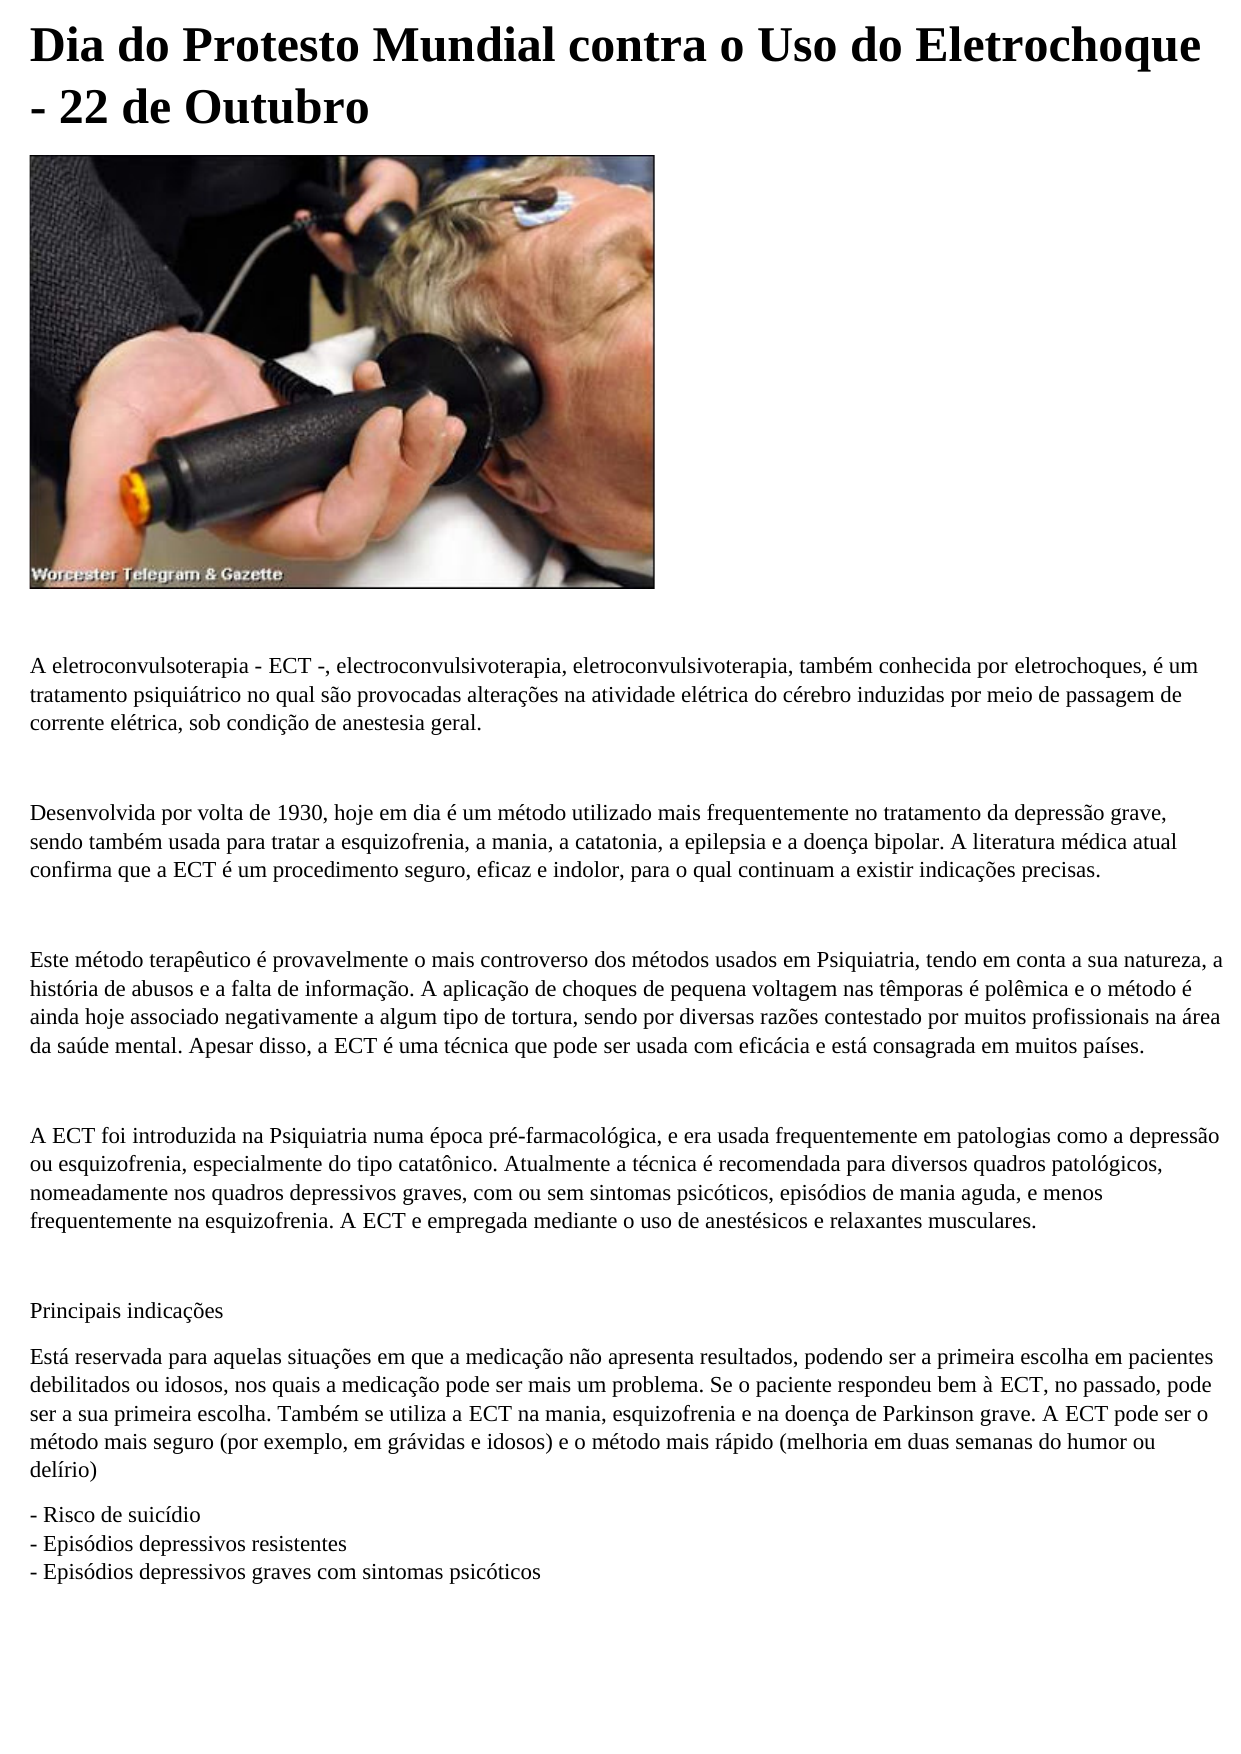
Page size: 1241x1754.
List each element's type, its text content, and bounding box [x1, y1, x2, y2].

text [29, 1502, 1226, 1585]
text Desenvolvida por volta de 1930, hoje em dia é um método utilizado mais frequentemente no tratamento da depressão grave, sendo também usada para tratar a esquizofrenia, a mania, a catatonia, a epilepsia e a doença bipolar. A literatura médica atual confirma que a ECT é um procedimento seguro, eficaz e indolor, para o qual continuam a existir indicações precisas. [29, 799, 1226, 883]
text Principais indicações [29, 1298, 1226, 1324]
text A eletroconvulsoterapia - ECT -, electroconvulsivoterapia, eletroconvulsivoterapia, também conhecida por eletrochoques, é um tratamento psiquiátrico no qual são provocadas alterações na atividade elétrica do cérebro induzidas por meio de passagem de corrente elétrica, sob condição de anestesia geral. [29, 652, 1226, 736]
text A ECT foi introduzida na Psiquiatria numa época pré-farmacológica, e era usada frequentemente em patologias como a depressão ou esquizofrenia, especialmente do tipo catatônico. Atualmente a técnica é recomendada para diversos quadros patológicos, nomeadamente nos quadros depressivos graves, com ou sem sintomas psicóticos, episódios de mania aguda, e menos frequentemente na esquizofrenia. A ECT e empregada mediante o uso de anestésicos e relaxantes musculares. [29, 1122, 1226, 1234]
text Dia do Protesto Mundial contra o Uso do Eletrochoque - 22 de Outubro [29, 15, 1226, 134]
text Este método terapêutico é provavelmente o mais controverso dos métodos usados em Psiquiatria, tendo em conta a sua natureza, a história de abusos e a falta de informação. A aplicação de choques de pequena voltagem nas têmporas é polêmica e o método é ainda hoje associado negativamente a algum tipo de tortura, sendo por diversas razões contestado por muitos profissionais na área da saúde mental. Apesar disso, a ECT é uma técnica que pode ser usada com eficácia e está consagrada em muitos países. [29, 947, 1226, 1058]
text Está reservada para aquelas situações em que a medicação não apresenta resultados, podendo ser a primeira escolha em pacientes debilitados ou idosos, nos quais a medicação pode ser mais um problema. Se o paciente respondeu bem à ECT, no passado, pode ser a sua primeira escolha. Também se utiliza a ECT na mania, esquizofrenia e na doença de Parkinson grave. A ECT pode ser o método mais seguro (por exemplo, em grávidas e idosos) e o método mais rápido (melhoria em duas semanas do humor ou delírio) [29, 1343, 1226, 1483]
picture [29, 155, 655, 589]
